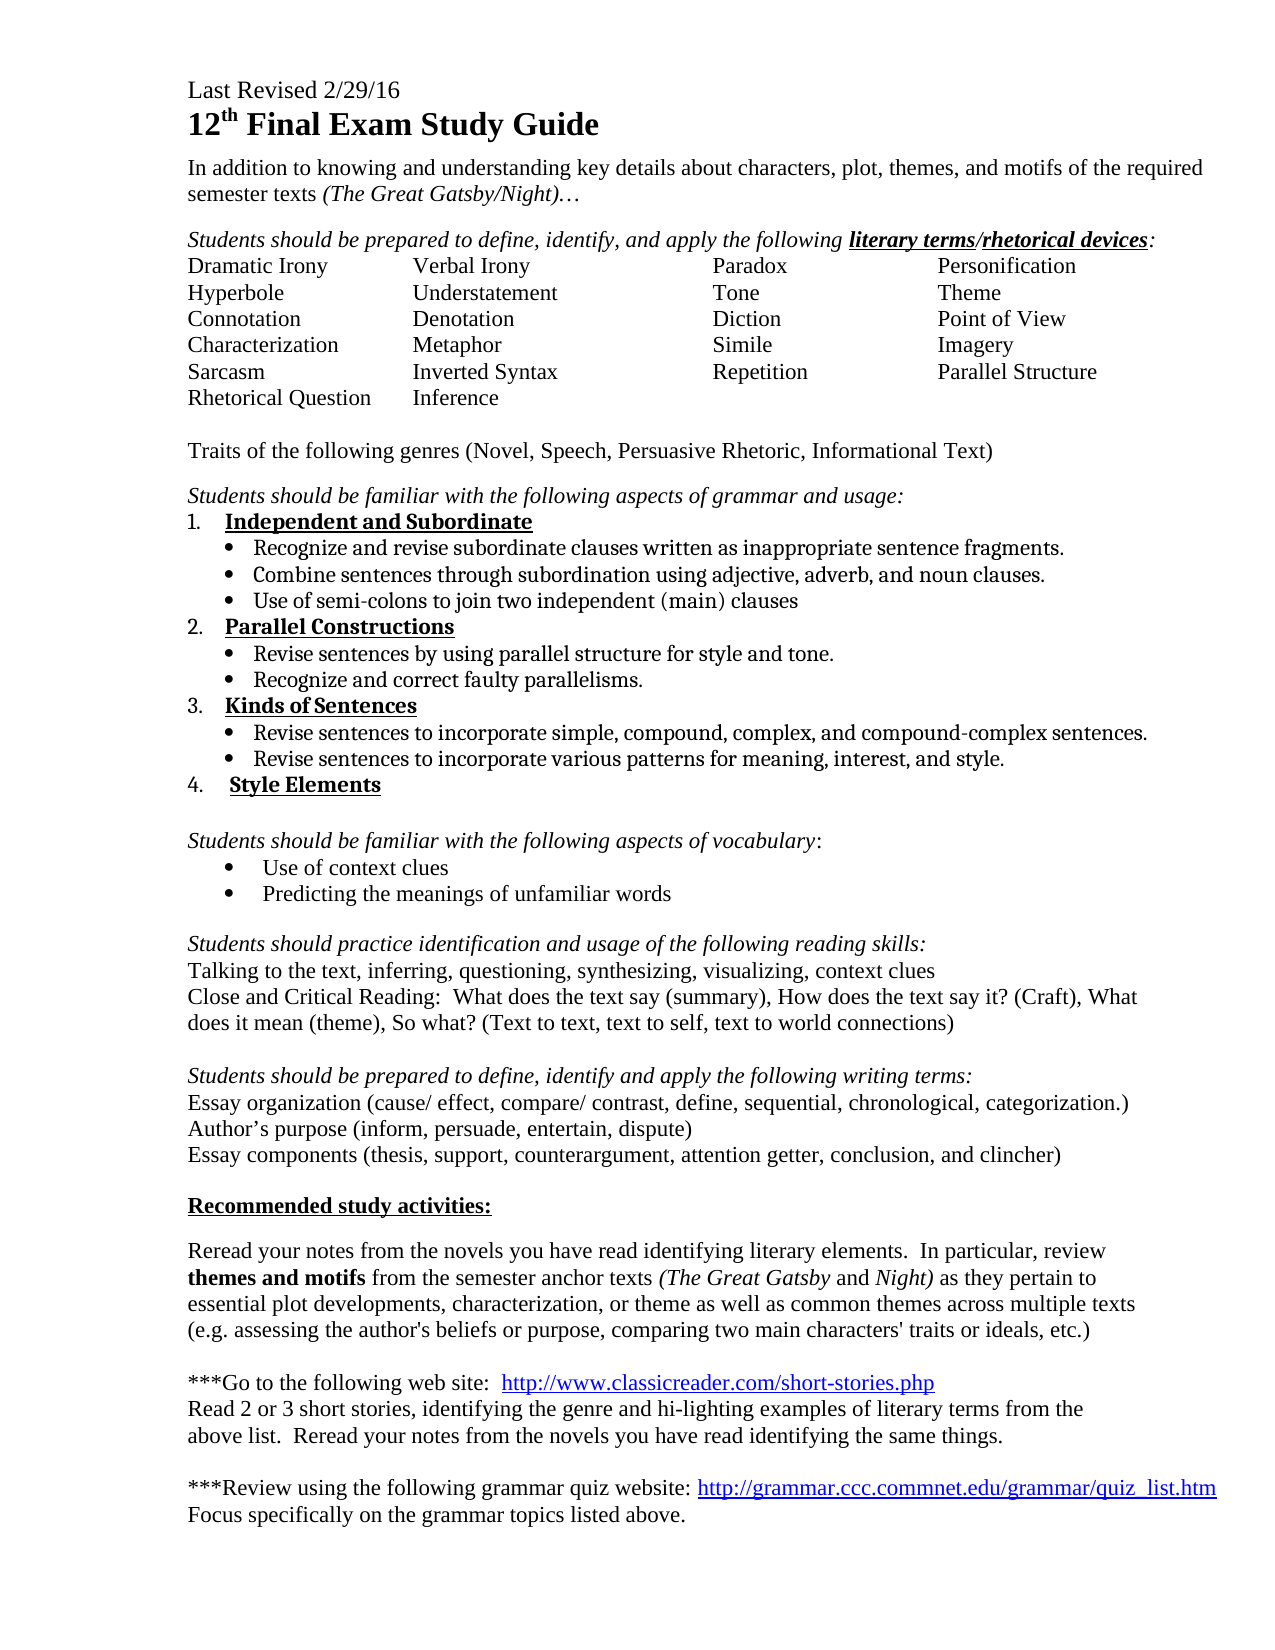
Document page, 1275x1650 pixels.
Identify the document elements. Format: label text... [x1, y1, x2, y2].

list Parallel Constructions [187, 614, 1200, 640]
text Dramatic Irony Verbal Irony Paradox Personification Hyperbole Understatement Tone Theme [187, 252, 1144, 305]
list Kinds of Sentences [187, 693, 1144, 719]
text Students should practice identification and usage of the following reading skills: [187, 930, 1144, 957]
text Author’s purpose (inform, persuade, entertain, dispute) [187, 1115, 1144, 1141]
text Focus specifically on the grammar topics listed above. [187, 1501, 1144, 1527]
list Revise sentences by using parallel structure for style and tone. [225, 640, 1200, 667]
text Talking to the text, inferring, questioning, synthesizing, visualizing, context clues [187, 957, 1144, 983]
text Read 2 or 3 short stories, identifying the genre and hi-lighting examples of literary terms from the above list. Reread your notes from the novels you have read identifying the same things. [187, 1395, 1144, 1448]
list Independent and Subordinate [187, 509, 1144, 535]
text Students should be prepared to define, identify, and apply the following literary terms/rhetorical devices: [187, 226, 1209, 252]
list Revise sentences to incorporate various patterns for meaning, interest, and style. [225, 746, 1144, 772]
text Close and Critical Reading: What does the text say (summary), How does the text say it? (Craft), What does it mean (theme), So what? (Text to text, text to self, text to world connections) [187, 983, 1144, 1036]
list Use of context clues [225, 854, 1144, 880]
text In addition to knowing and understanding key details about characters, plot, themes, and motifs of the required semester texts (The Great Gatsby/Night)… [187, 154, 1209, 207]
text ***Go to the following web site: http://www.classicreader.com/short-stories.php [187, 1369, 1144, 1395]
list Style Elements [187, 772, 1144, 798]
text Students should be familiar with the following aspects of vocabulary: [187, 827, 1144, 854]
list Use of semi-colons to join two independent (main) clauses [225, 588, 1144, 614]
text Sarcasm Inverted Syntax Repetition Parallel Structure [187, 358, 1191, 384]
text Reread your notes from the novels you have read identifying literary elements. In particular, review themes and motifs from the semester anchor texts (The Great Gatsby and Night) as they pertain to essential plot developments, characterization, or theme as well as common themes across multiple texts (e.g. assessing the author's beliefs or purpose, comparing two main characters' traits or ideals, etc.) [187, 1237, 1162, 1343]
text 12th Final Exam Study Guide [187, 104, 1144, 142]
text Students should be prepared to define, identify and apply the following writing terms: [187, 1062, 1144, 1088]
list Revise sentences to incorporate simple, compound, complex, and compound-complex sentences. [225, 719, 1219, 746]
text Students should be familiar with the following aspects of grammar and usage: [187, 482, 1144, 509]
text Essay components (thesis, support, counterargument, attention getter, conclusion, and clincher) [187, 1141, 1237, 1168]
text Rhetorical Question Inference [187, 384, 1191, 410]
list Predicting the meanings of unfamiliar words [225, 880, 1144, 906]
text Essay organization (cause/ effect, compare/ contrast, define, sequential, chronological, categorization.) [187, 1088, 1200, 1115]
text ***Review using the following grammar quiz website: http://grammar.ccc.commnet.edu/grammar/quiz_list.htm [187, 1474, 1275, 1501]
list Recognize and correct faulty parallelisms. [225, 667, 1200, 693]
text Connotation Denotation Diction Point of View Characterization Metaphor Simile Imagery [187, 305, 1191, 358]
list Combine sentences through subordination using adjective, adverb, and noun clauses. [225, 561, 1144, 588]
list Recognize and revise subordinate clauses written as inappropriate sentence fragments. [225, 535, 1144, 561]
text Recommended study activities: [187, 1192, 1144, 1218]
text Traits of the following genres (Novel, Speech, Persuasive Rhetoric, Informational Text) [187, 437, 1144, 463]
